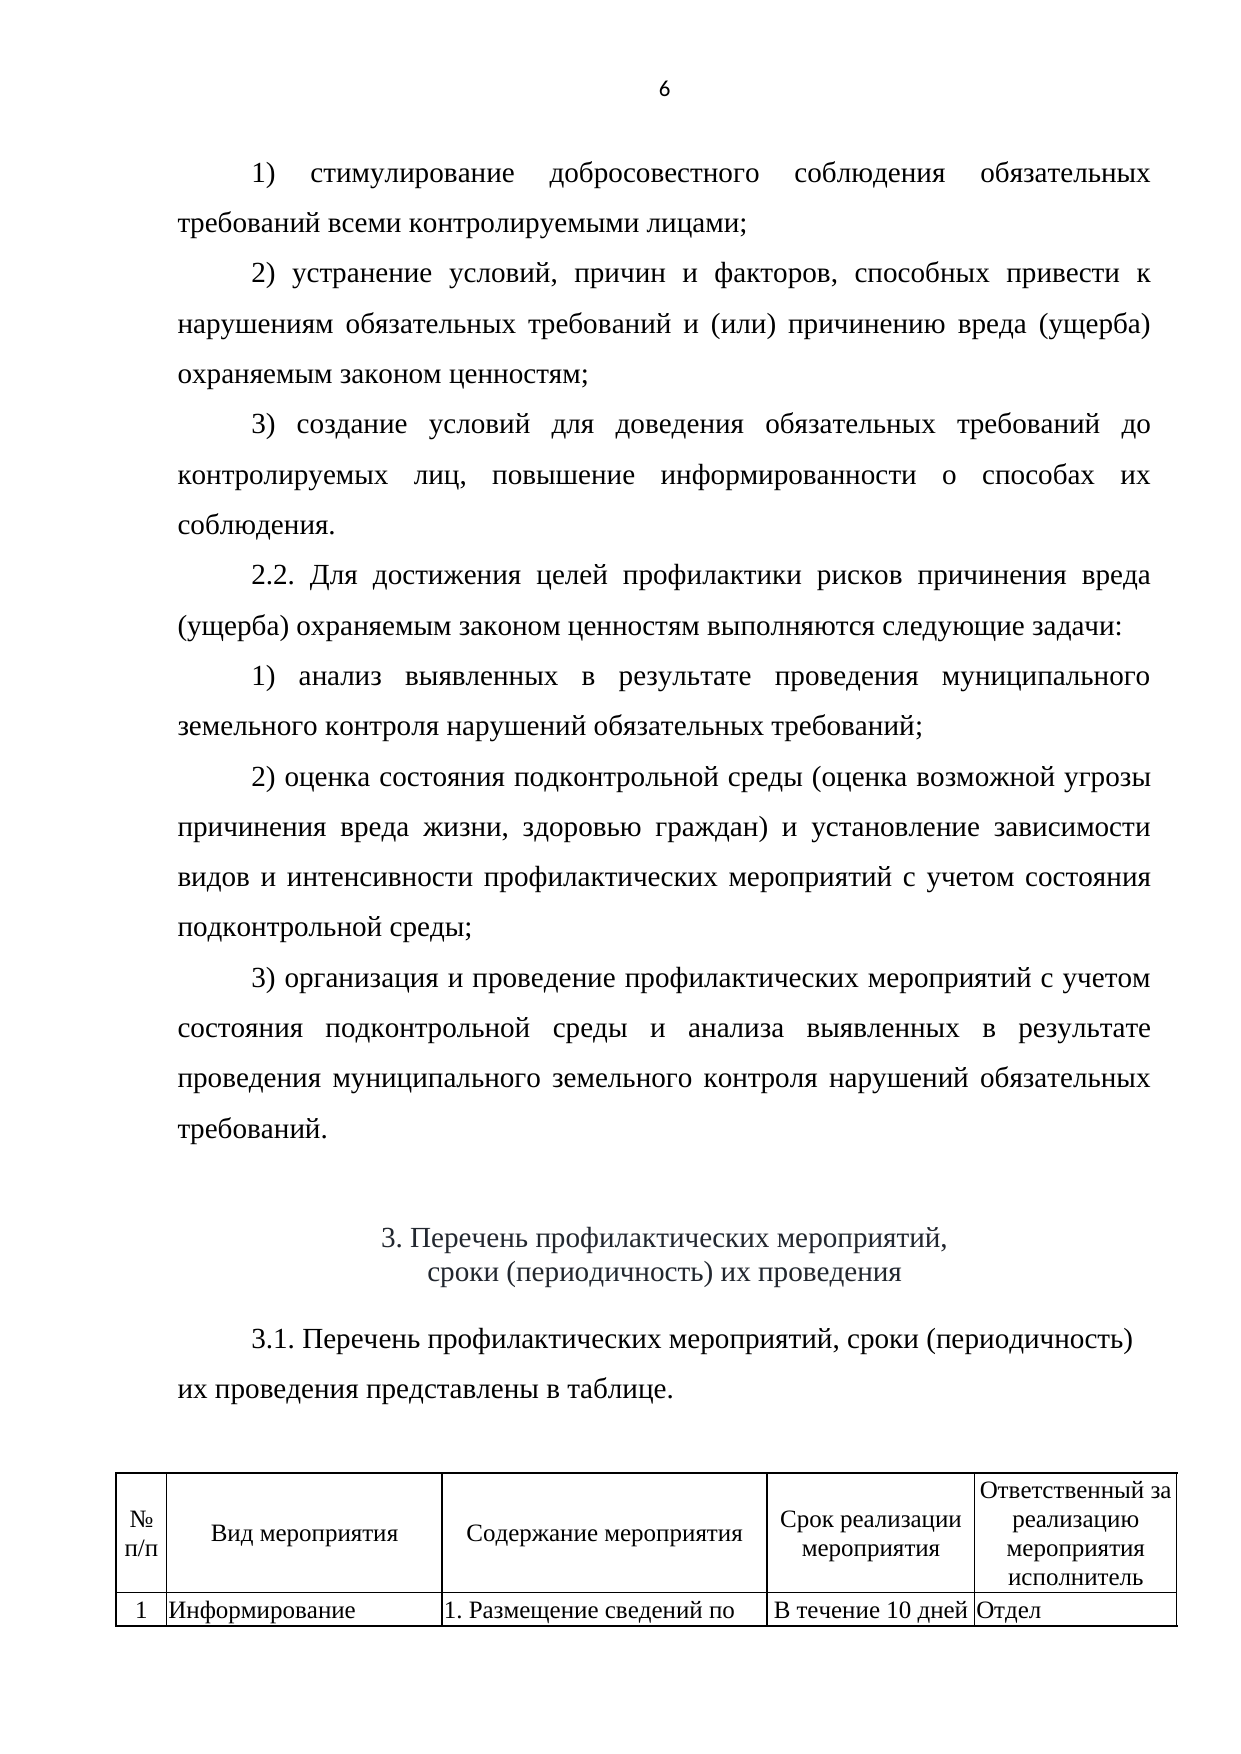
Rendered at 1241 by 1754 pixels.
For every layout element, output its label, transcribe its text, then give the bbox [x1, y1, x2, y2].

table_header Вид мероприятия [167, 1474, 441, 1592]
table_header Содержание мероприятия [443, 1474, 766, 1592]
text 3) создание условий для доведения обязательных требований до контролируемых лиц, повышение информированности о способах их соблюдения. [177, 406, 1152, 541]
text 2) устранение условий, причин и факторов, способных привести к нарушениям обязательных требований и (или) причинению вреда (ущерба) охраняемым законом ценностям; [177, 256, 1152, 390]
text 3. Перечень профилактических мероприятий, [177, 1221, 1152, 1254]
text 1) стимулирование добросовестного соблюдения обязательных требований всеми контролируемыми лицами; [177, 155, 1152, 239]
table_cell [768, 1593, 974, 1625]
table_header Срок реализации мероприятия [768, 1474, 974, 1592]
text 3.1. Перечень профилактических мероприятий, сроки (периодичность) их проведения представлены в таблице. [177, 1321, 1152, 1405]
text 2) оценка состояния подконтрольной среды (оценка возможной угрозы причинения вреда жизни, здоровью граждан) и установление зависимости видов и интенсивности профилактических мероприятий с учетом состояния подконтрольной среды; [177, 759, 1152, 943]
table_header Ответственный за реализацию мероприятия исполнитель [975, 1474, 1176, 1592]
text 1) анализ выявленных в результате проведения муниципального земельного контроля нарушений обязательных требований; [177, 658, 1152, 742]
text сроки (периодичность) их проведения [177, 1254, 1152, 1288]
text 2.2. Для достижения целей профилактики рисков причинения вреда (ущерба) охраняемым законом ценностям выполняются следующие задачи: [177, 557, 1152, 641]
table_header № п/п [117, 1474, 166, 1592]
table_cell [443, 1593, 766, 1625]
table_cell 1 [117, 1593, 166, 1625]
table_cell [975, 1593, 1176, 1625]
text 3) организация и проведение профилактических мероприятий с учетом состояния подконтрольной среды и анализа выявленных в результате проведения муниципального земельного контроля нарушений обязательных требований. [177, 960, 1152, 1144]
